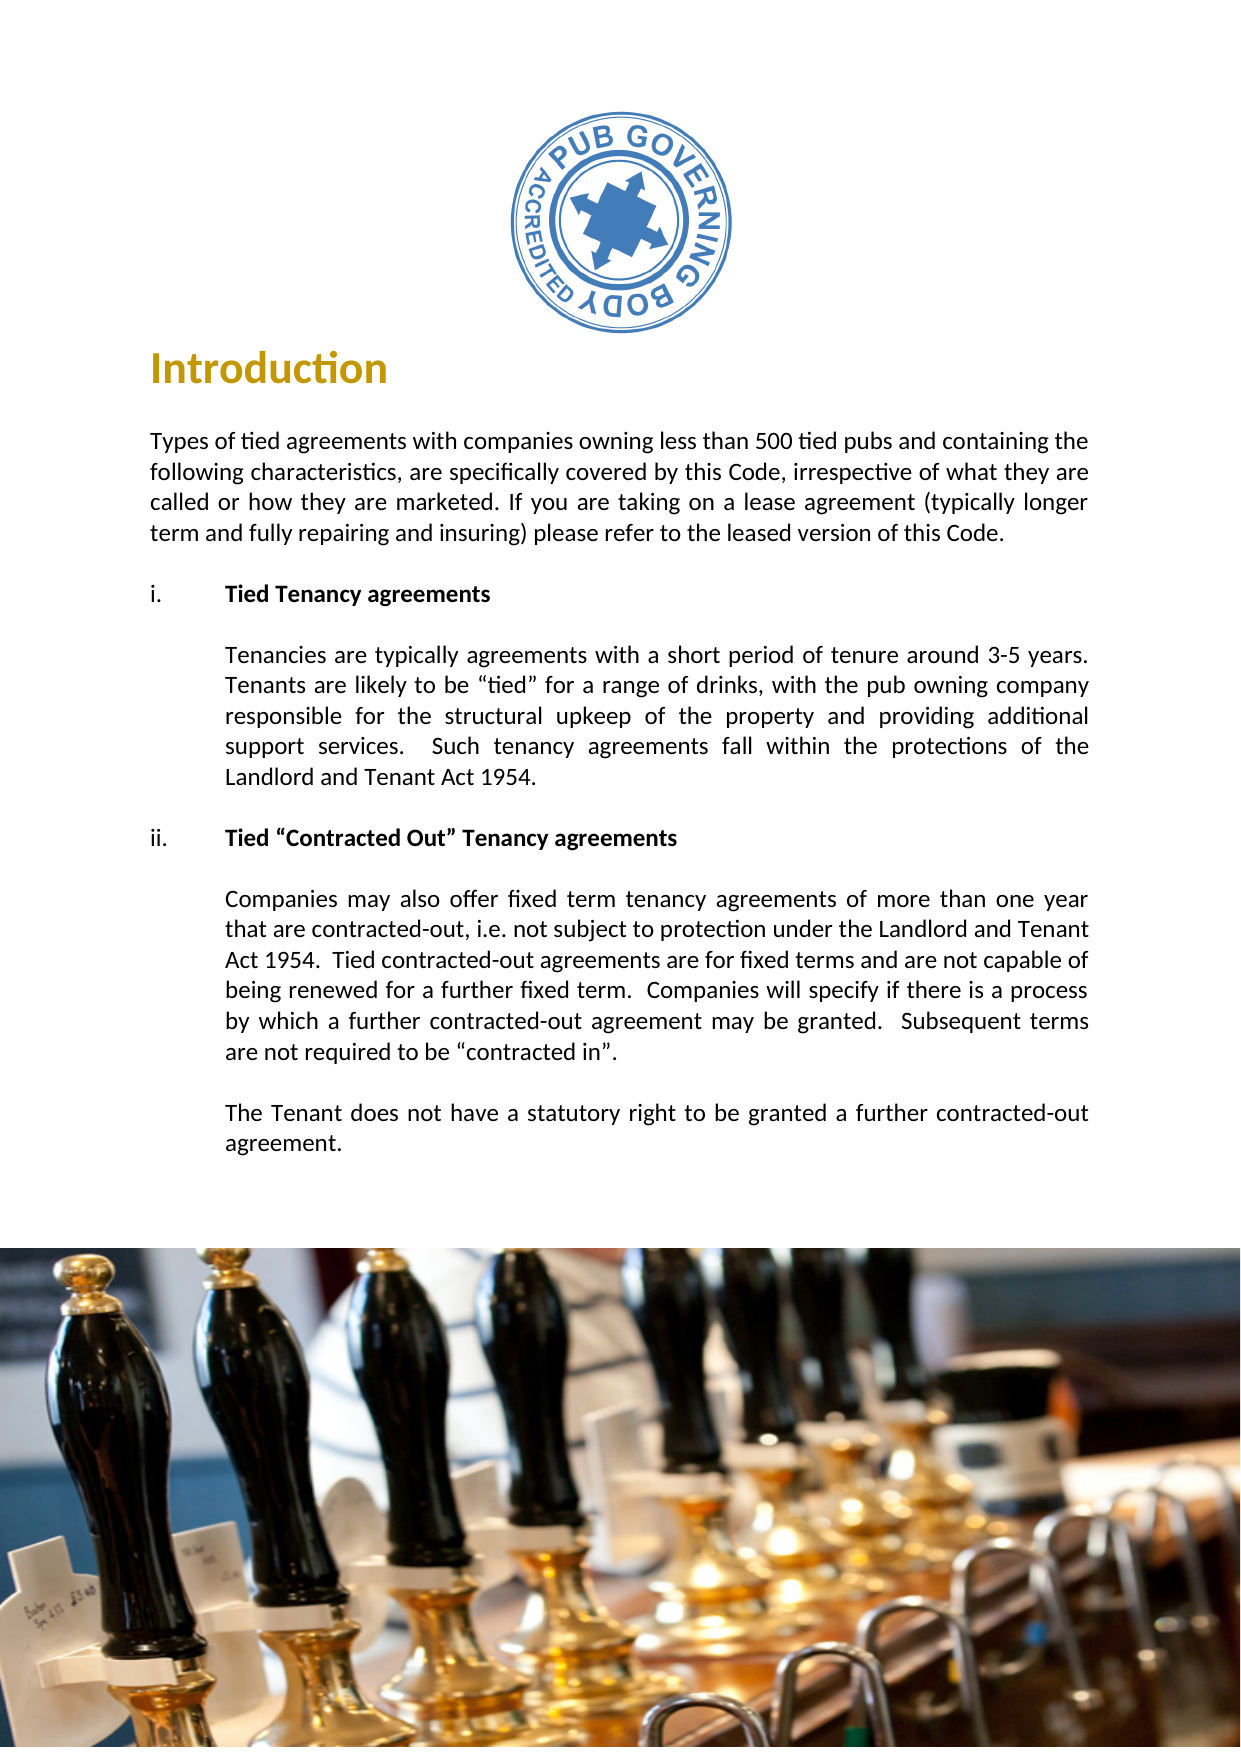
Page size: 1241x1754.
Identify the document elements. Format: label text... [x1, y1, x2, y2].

text i. Tied Tenancy agreements [150, 578, 1090, 608]
text The Tenant does not have a statutory right to be granted a further contracted-out agreement. [225, 1097, 1090, 1158]
text Introduction [150, 339, 1090, 395]
text Types of tied agreements with companies owning less than 500 tied pubs and containing the following characteristics, are specifically covered by this Code, irrespective of what they are called or how they are marketed. If you are taking on a lease agreement (typically longer term and fully repairing and insuring) please refer to the leased version of this Code. [150, 425, 1090, 547]
text ii. Tied “Contracted Out” Tenancy agreements [150, 822, 1090, 853]
picture [0, 1248, 1241, 1747]
text Tenancies are typically agreements with a short period of tenure around 3-5 years. Tenants are likely to be “tied” for a range of drinks, with the pub owning company responsible for the structural upkeep of the property and providing additional support services. Such tenancy agreements fall within the protections of the Landlord and Tenant Act 1954. [225, 639, 1090, 792]
text Companies may also offer fixed term tenancy agreements of more than one year that are contracted-out, i.e. not subject to protection under the Landlord and Tenant Act 1954. Tied contracted-out agreements are for fixed terms and are not capable of being renewed for a further fixed term. Companies will specify if there is a process by which a further contracted-out agreement may be granted. Subsequent terms are not required to be “contracted in”. [225, 883, 1090, 1066]
